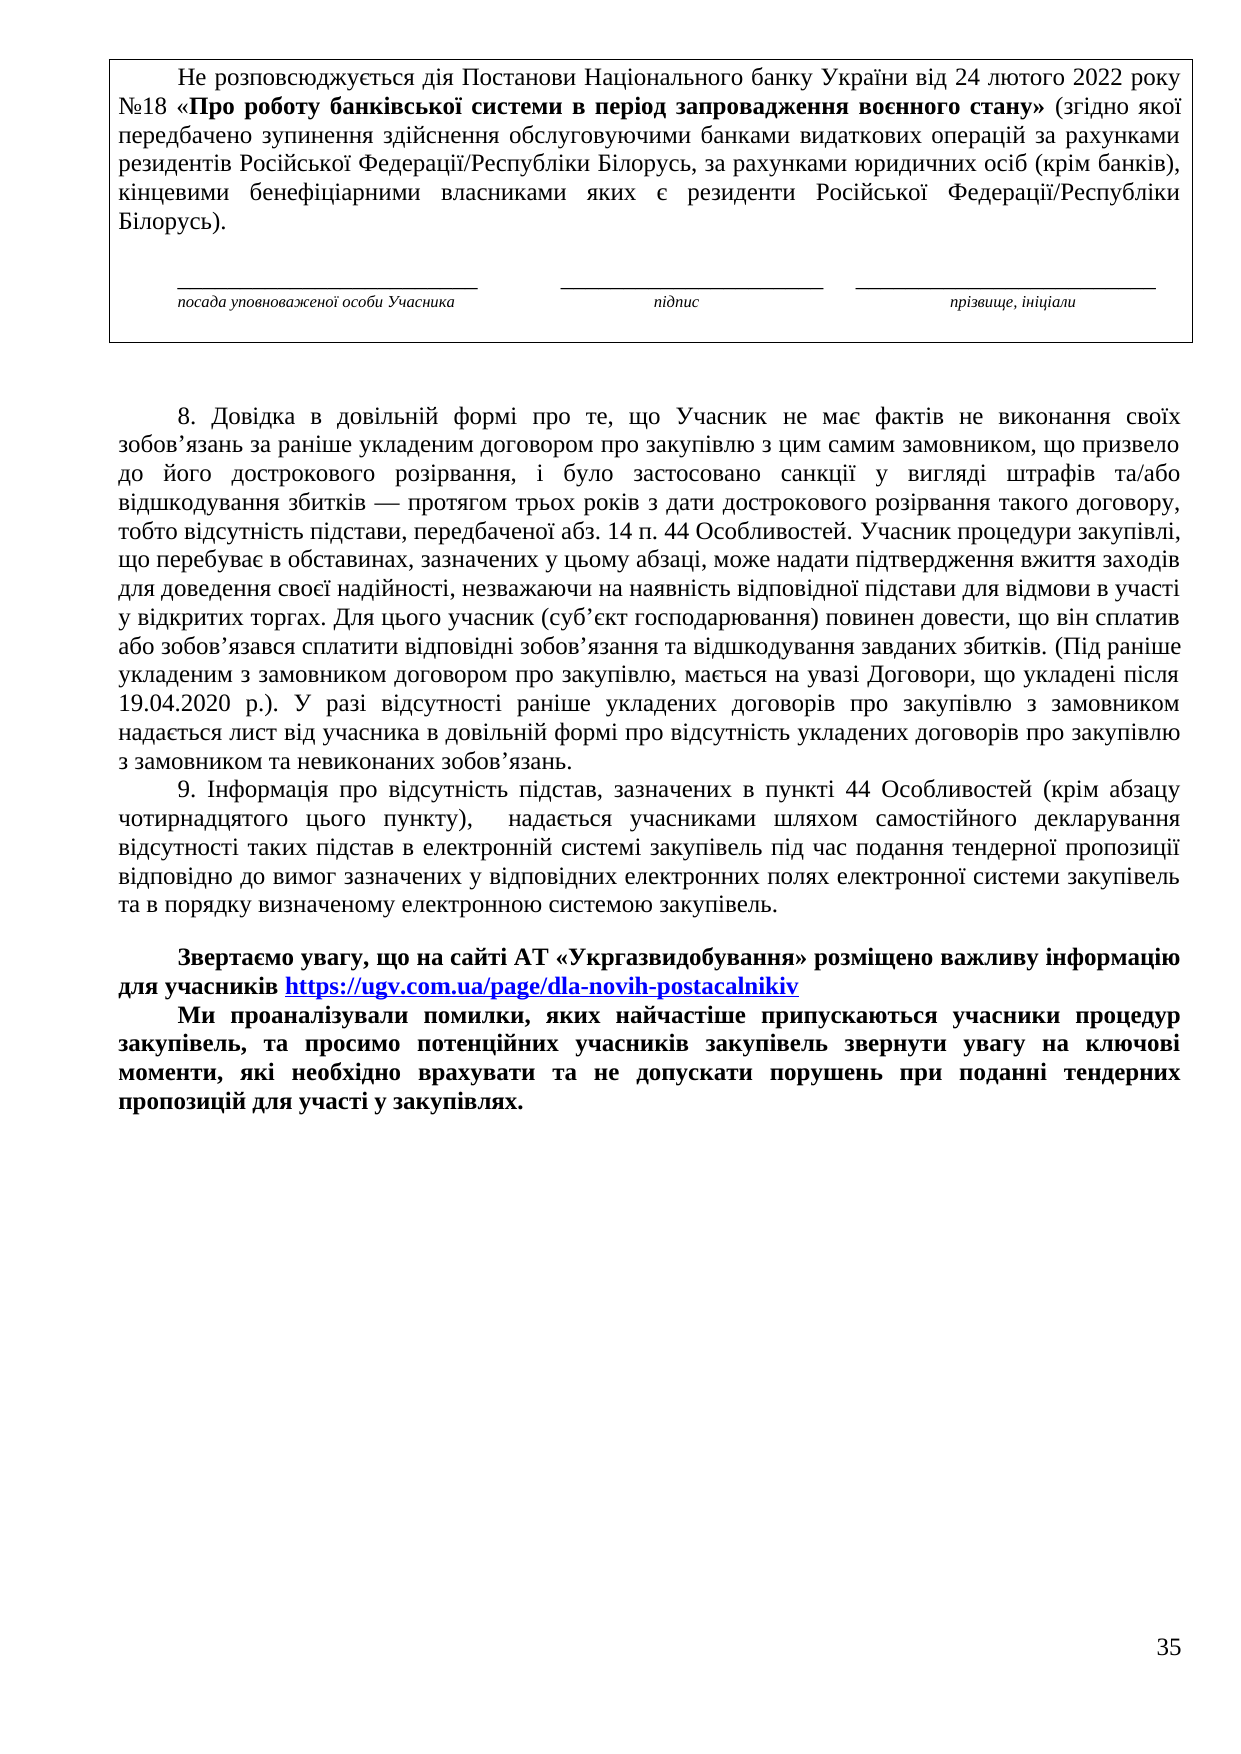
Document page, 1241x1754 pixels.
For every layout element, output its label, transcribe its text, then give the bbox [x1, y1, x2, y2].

text 8. Довідка в довільній формі про те, що Учасник не має фактів не виконання своїх зобов’язань за раніше укладеним договором про закупівлю з цим самим замовником, що призвело до його дострокового розірвання, і було застосовано санкції у вигляді штрафів та/або відшкодування збитків — протягом трьох років з дати дострокового розірвання такого договору, тобто відсутність підстави, передбаченої абз. 14 п. 44 Особливостей. Учасник процедури закупівлі, що перебуває в обставинах, зазначених у цьому абзаці, може надати підтвердження вжиття заходів для доведення своєї надійності, незважаючи на наявність відповідної підстави для відмови в участі у відкритих торгах. Для цього учасник (суб’єкт господарювання) повинен довести, що він сплатив або зобов’язався сплатити відповідні зобов’язання та відшкодування завданих збитків. (Під раніше укладеним з замовником договором про закупівлю, мається на увазі Договори, що укладені після 19.04.2020 р.). У разі відсутності раніше укладених договорів про закупівлю з замовником надається лист від учасника в довільній формі про відсутність укладених договорів про закупівлю з замовником та невиконаних зобов’язань. [118, 401, 1181, 774]
text ________________________ _____________________ ________________________ [118, 263, 1181, 292]
text Не розповсюджується дія Постанови Національного банку України від 24 лютого 2022 року №18 «Про роботу банківської системи в період запровадження воєнного стану» (згідно якої передбачено зупинення здійснення обслуговуючими банками видаткових операцій за рахунками резидентів Російської Федерації/Республіки Білорусь, за рахунками юридичних осіб (крім банків), кінцевими бенефіціарними власниками яких є резиденти Російської Федерації/Республіки Білорусь). [110, 60, 1192, 235]
text Ми проаналізували помилки, яких найчастіше припускаються учасники процедур закупівель, та просимо потенційних учасників закупівель звернути увагу на ключові моменти, які необхідно врахувати та не допускати порушень при поданні тендерних пропозицій для участі у закупівлях. [118, 1000, 1181, 1115]
text Звертаємо увагу, що на сайті АТ «Укргазвидобування» розміщено важливу інформацію для учасників https://ugv.com.ua/page/dla-novih-postacalnikiv [118, 942, 1181, 1000]
text 9. Інформація про відсутність підстав, зазначених в пункті 44 Особливостей (крім абзацу чотирнадцятого цього пункту), надається учасниками шляхом самостійного декларування відсутності таких підстав в електронній системі закупівель під час подання тендерної пропозиції відповідно до вимог зазначених у відповідних електронних полях електронної системи закупівель та в порядку визначеному електронною системою закупівель. [118, 774, 1181, 918]
text посада уповноваженої особи Учасника підпис прізвище, ініціали [118, 292, 1181, 311]
